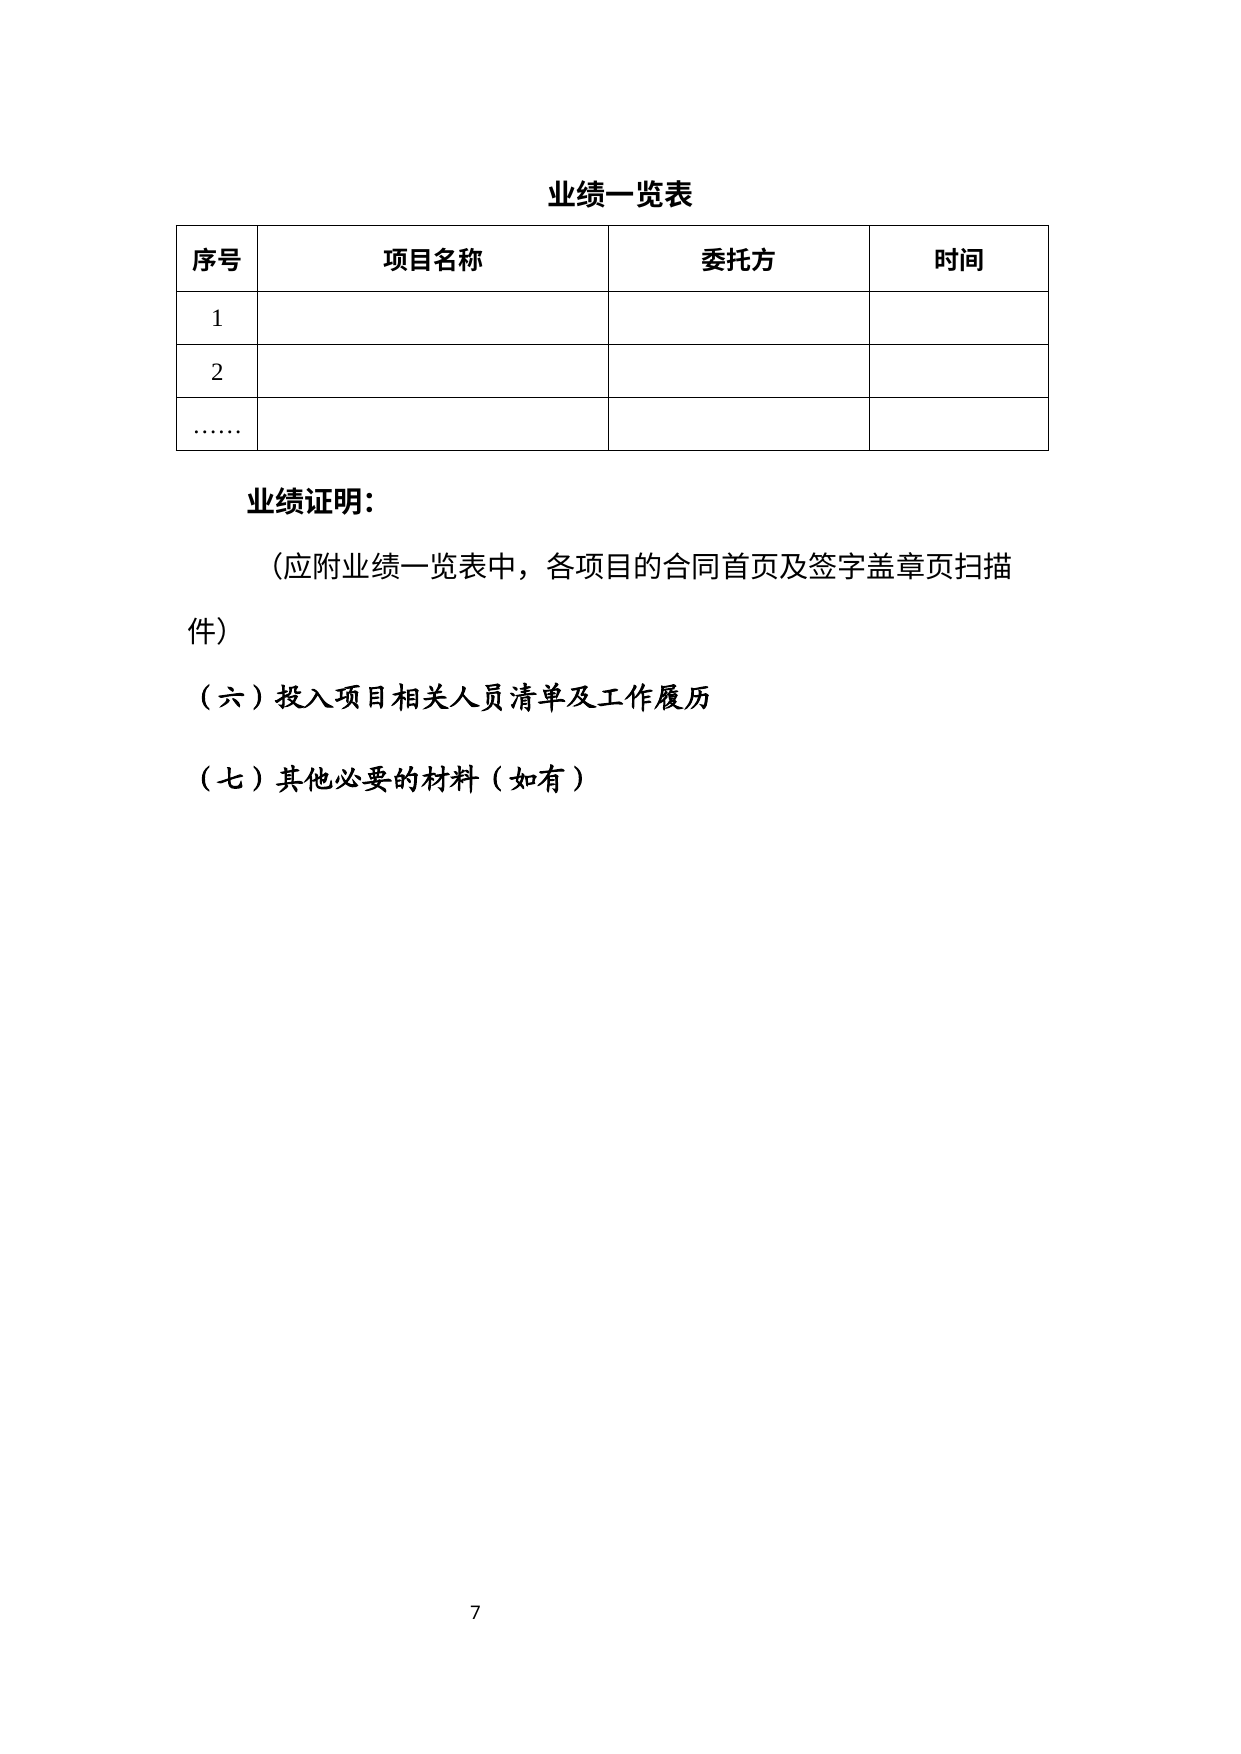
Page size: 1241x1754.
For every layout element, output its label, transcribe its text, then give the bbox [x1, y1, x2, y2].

table_cell [609, 345, 869, 397]
table_cell [258, 345, 608, 397]
text （六）投入项目相关人员清单及工作履历 [187, 663, 1053, 728]
text 业绩一览表 [187, 160, 1053, 225]
text （应附业绩一览表中，各项目的合同首页及签字盖章页扫描件） [187, 533, 1053, 663]
text （七）其他必要的材料（如有） [187, 744, 1053, 809]
table_cell [609, 398, 869, 450]
table_cell [258, 398, 608, 450]
table_header 时间 [870, 226, 1048, 291]
table_header 委托方 [609, 226, 869, 291]
table_cell [609, 292, 869, 344]
table_cell 1 [177, 292, 257, 344]
table_cell [258, 292, 608, 344]
table_cell …… [177, 398, 257, 450]
text 业绩证明： [187, 468, 1053, 533]
table_header 项目名称 [258, 226, 608, 291]
table_cell [870, 345, 1048, 397]
table_header 序号 [177, 226, 257, 291]
table_cell [870, 292, 1048, 344]
table_cell [870, 398, 1048, 450]
table_cell 2 [177, 345, 257, 397]
